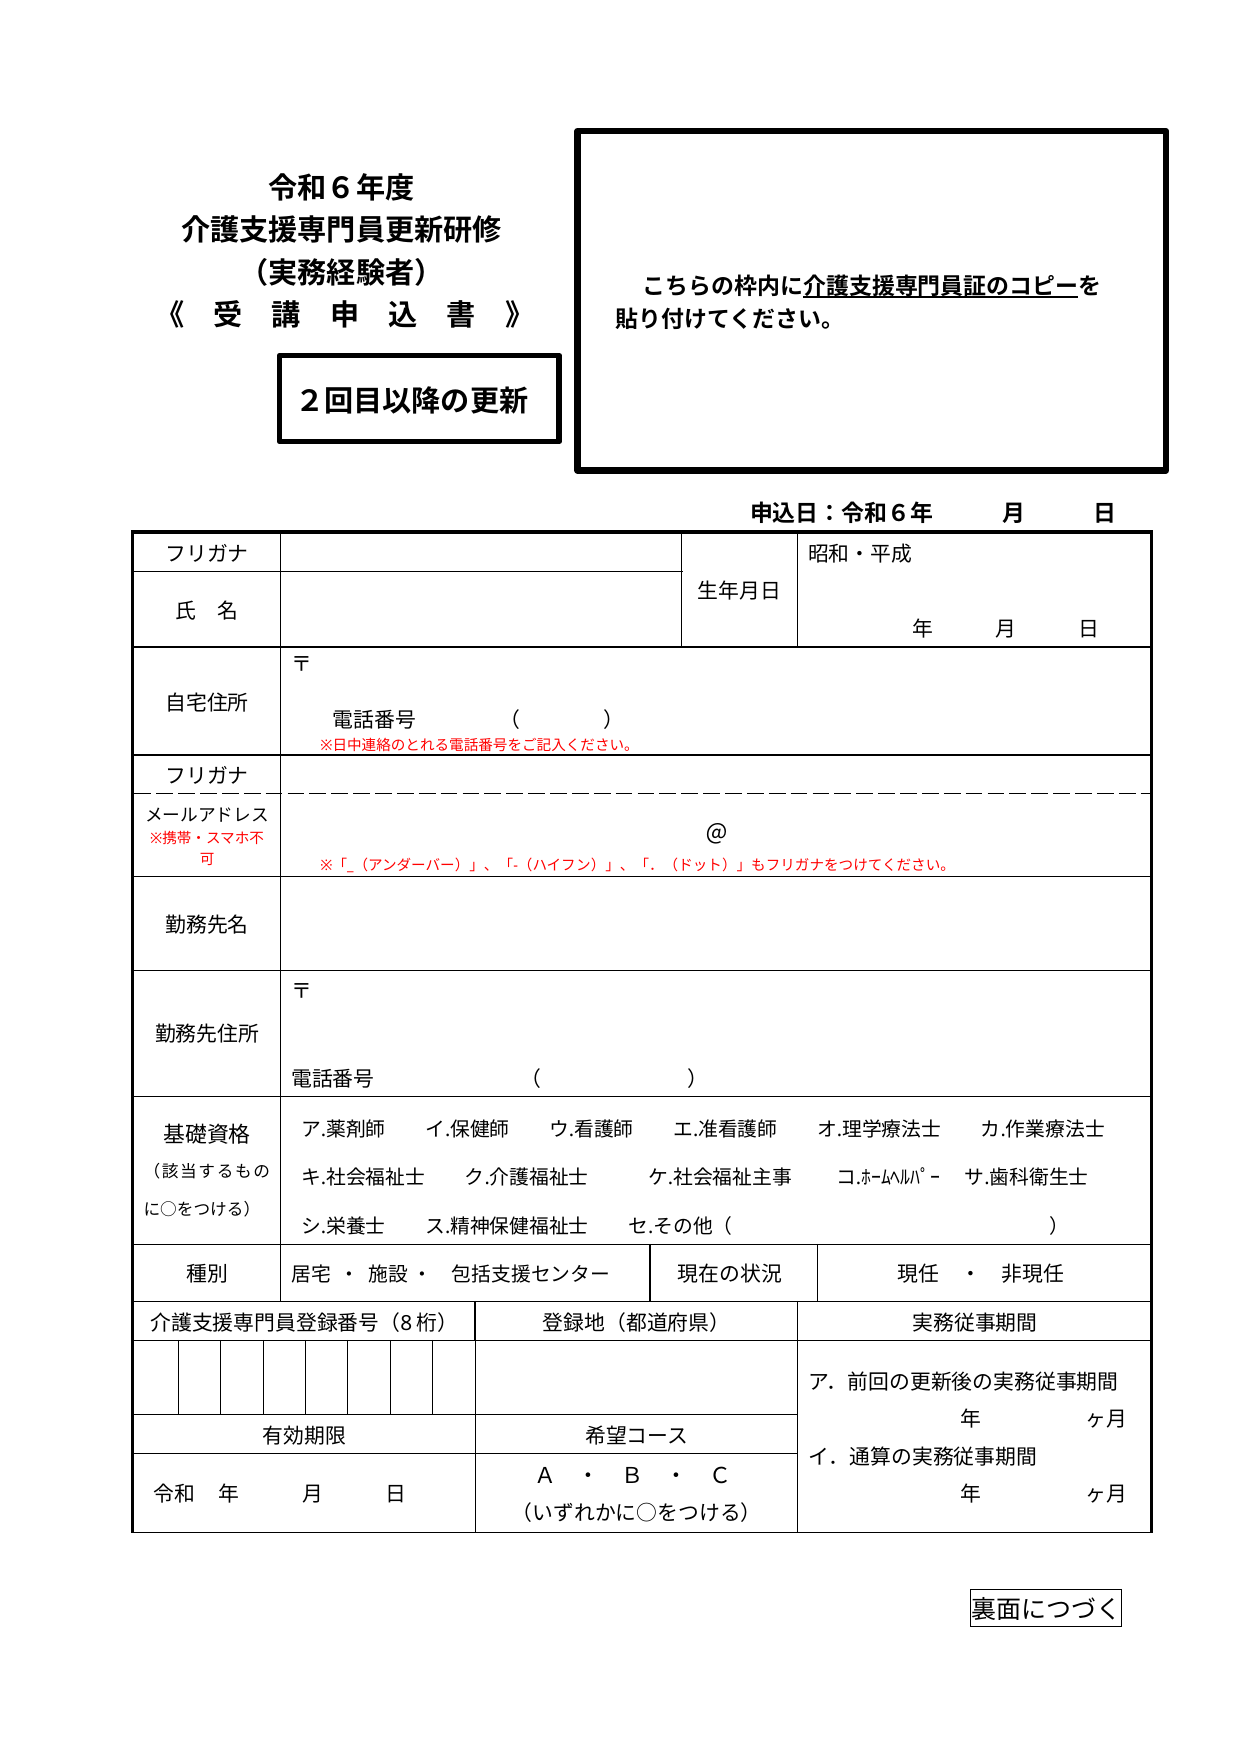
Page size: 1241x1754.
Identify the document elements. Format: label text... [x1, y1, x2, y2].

table_cell Ａ ・ Ｂ ・ Ｃ （いずれかに○をつける） [476, 1454, 797, 1532]
table_cell [281, 877, 1150, 969]
table_header [281, 534, 681, 571]
text 申込日：令和６年 月 日 [148, 493, 1116, 530]
table_cell メールアドレス ※携帯・スマホ不可 [134, 793, 280, 876]
table_cell 登録地（都道府県） [476, 1302, 797, 1340]
table_cell 氏 名 [134, 572, 280, 646]
table_cell [306, 1341, 347, 1414]
table_cell [134, 1341, 178, 1414]
table_cell 介護支援専門員登録番号（8桁） [134, 1302, 474, 1340]
table_cell [281, 572, 681, 646]
table_cell ア．前回の更新後の実務従事期間 年 ヶ月 イ．通算の実務従事期間 年 ヶ月 [798, 1341, 1150, 1532]
table_cell 自宅住所 [134, 648, 280, 754]
table_cell [179, 1341, 220, 1414]
table_cell [476, 1341, 797, 1414]
table_cell 有効期限 [134, 1415, 475, 1453]
table_cell 〒 [281, 971, 1150, 1057]
table_cell [264, 1341, 305, 1414]
table_cell 現在の状況 [651, 1245, 817, 1301]
table_cell 居宅 ・ 施設 ・ 包括支援センター [281, 1245, 649, 1301]
table_cell 勤務先住所 [134, 971, 280, 1057]
table_cell 勤務先名 [134, 877, 280, 969]
table_cell 基礎資格 （該当するものに○をつける） [134, 1097, 280, 1244]
table_cell [391, 1341, 432, 1414]
table_cell 現任 ・ 非現任 [818, 1245, 1150, 1301]
text 裏面につづく [148, 1570, 1122, 1645]
table_header フリガナ [134, 534, 280, 571]
table_cell フリガナ [134, 756, 280, 793]
table_cell 種別 [134, 1245, 280, 1301]
table_cell [221, 1341, 263, 1414]
table_cell [134, 1058, 280, 1096]
table_header 昭和・平成 年 月 日 [798, 534, 1150, 646]
table_cell 希望コース [476, 1415, 797, 1453]
table_cell [348, 1341, 390, 1414]
table_cell 令和 年 月 日 [134, 1454, 475, 1532]
table_cell 電話番号 （ ） [281, 1058, 1150, 1096]
table_cell [433, 1341, 475, 1414]
table_cell 実務従事期間 [798, 1302, 1150, 1340]
table_cell ア.薬剤師 イ.保健師 ウ.看護師 エ.准看護師 オ.理学療法士 カ.作業療法士 キ.社会福祉士 ク.介護福祉士 ケ.社会福祉主事 コ.ﾎｰﾑﾍﾙﾊﾟｰ サ.歯科衛生士 シ.栄養士 ス.精神保健福祉士 セ.その他（ ） [281, 1097, 1150, 1244]
table_cell 〒 電話番号 （ ） ※日中連絡のとれる電話番号をご記入ください。 [281, 648, 1150, 754]
table_header 生年月日 [682, 534, 797, 646]
table_cell [281, 756, 1150, 793]
table_cell ＠ ※「_（アンダーバー）」、「-（ハイフン）」、「．（ドット）」もフリガナをつけてください。 [281, 793, 1150, 876]
